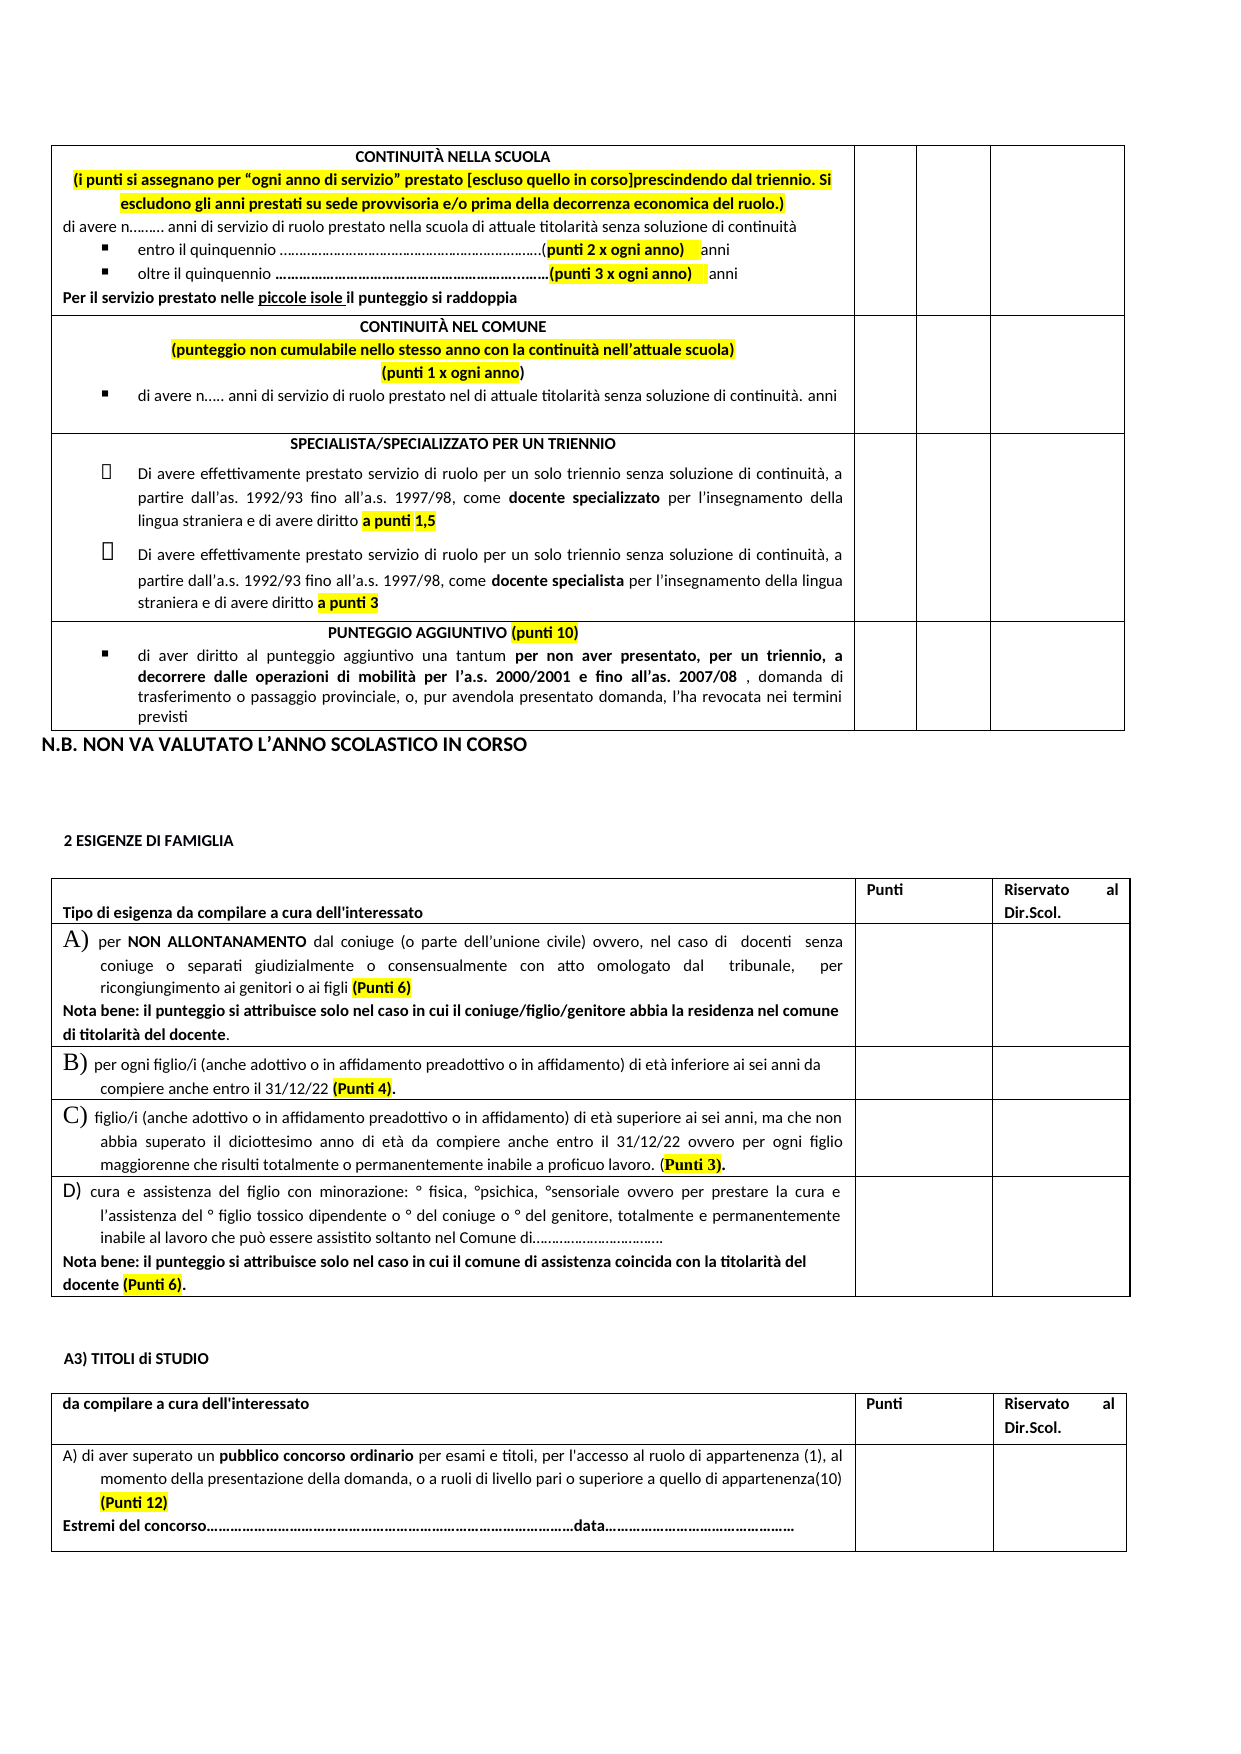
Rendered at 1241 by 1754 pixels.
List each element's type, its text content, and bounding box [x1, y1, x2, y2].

table_header Punti [856, 879, 992, 923]
table_header Punti [856, 1394, 993, 1444]
table_header [991, 146, 1124, 315]
table_cell [917, 434, 990, 621]
table_cell [991, 316, 1124, 432]
table_cell [994, 1445, 1126, 1551]
table_header [917, 146, 990, 315]
table_cell A) di aver superato un pubblico concorso ordinario per esami e titoli, per l'accesso al ruolo di appartenenza (1), al momento della presentazione della domanda, o a ruoli di livello pari o superiore a quello di appartenenza(10) (Punti 12) Estremi del concorso…………………………………………………………………………………data………………………………………… [52, 1445, 855, 1551]
table_cell [856, 1177, 992, 1296]
table_cell C) figlio/i (anche adottivo o in affidamento preadottivo o in affidamento) di età superiore ai sei anni, ma che non abbia superato il diciottesimo anno di età da compiere anche entro il 31/12/22 ovvero per ogni figlio maggiorenne che risulti totalmente o permanentemente inabile a proficuo lavoro. (Punti 3). [52, 1100, 855, 1176]
table_cell [991, 622, 1124, 730]
table_cell [855, 316, 916, 432]
table_cell [856, 1047, 992, 1099]
table_cell [917, 316, 990, 432]
table_cell [856, 924, 992, 1046]
text A3) TITOLI di STUDIO [64, 1348, 1205, 1369]
table_header CONTINUITÀ NELLA SCUOLA (i punti si assegnano per “ogni anno di servizio” prestato [escluso quello in corso]prescindendo dal triennio. Si escludono gli anni prestati su sede provvisoria e/o prima della decorrenza economica del ruolo.) di avere n……… anni di servizio di ruolo prestato nella scuola di attuale titolarità senza soluzione di continuità entro il quinquennio …………………………………………………..………(punti 2 x ogni anno) anni oltre il quinquennio ……………………………………………………...……(punti 3 x ogni anno) anni Per il servizio prestato nelle piccole isole il punteggio si raddoppia [52, 146, 854, 315]
text N.B. NON VA VALUTATO L’ANNO SCOLASTICO IN CORSO [41, 731, 1205, 756]
table_header Tipo di esigenza da compilare a cura dell'interessato [52, 879, 855, 923]
table_cell [855, 622, 916, 730]
table_cell [856, 1100, 992, 1176]
table_header [855, 146, 916, 315]
table_header Riservato al Dir.Scol. [993, 879, 1129, 923]
table_cell [993, 1177, 1129, 1296]
table_cell B) per ogni figlio/i (anche adottivo o in affidamento preadottivo o in affidamento) di età inferiore ai sei anni da compiere anche entro il 31/12/22 (Punti 4). [52, 1047, 855, 1099]
table_cell [993, 1100, 1129, 1176]
table_header Riservato al Dir.Scol. [994, 1394, 1126, 1444]
table_cell SPECIALISTA/SPECIALIZZATO PER UN TRIENNIO Di avere effettivamente prestato servizio di ruolo per un solo triennio senza soluzione di continuità, a partire dall’as. 1992/93 fino all’a.s. 1997/98, come docente specializzato per l’insegnamento della lingua straniera e di avere diritto a punti 1,5 Di avere effettivamente prestato servizio di ruolo per un solo triennio senza soluzione di continuità, a partire dall’a.s. 1992/93 fino all’a.s. 1997/98, come docente specialista per l’insegnamento della lingua straniera e di avere diritto a punti 3 [52, 434, 854, 621]
table_cell D) cura e assistenza del figlio con minorazione: ° fisica, °psichica, °sensoriale ovvero per prestare la cura e l’assistenza del ° figlio tossico dipendente o ° del coniuge o ° del genitore, totalmente e permanentemente inabile al lavoro che può essere assistito soltanto nel Comune di……………………………. Nota bene: il punteggio si attribuisce solo nel caso in cui il comune di assistenza coincida con la titolarità del docente (Punti 6). [52, 1177, 855, 1296]
table_cell CONTINUITÀ NEL COMUNE (punteggio non cumulabile nello stesso anno con la continuità nell’attuale scuola) (punti 1 x ogni anno) di avere n….. anni di servizio di ruolo prestato nel di attuale titolarità senza soluzione di continuità. anni [52, 316, 854, 432]
table_cell [855, 434, 916, 621]
table_cell A) per NON ALLONTANAMENTO dal coniuge (o parte dell’unione civile) ovvero, nel caso di docenti senza coniuge o separati giudizialmente o consensualmente con atto omologato dal tribunale, per ricongiungimento ai genitori o ai figli (Punti 6) Nota bene: il punteggio si attribuisce solo nel caso in cui il coniuge/figlio/genitore abbia la residenza nel comune di titolarità del docente. [52, 924, 855, 1046]
table_cell [917, 622, 990, 730]
table_cell [991, 434, 1124, 621]
subtitle 2 ESIGENZE DI FAMIGLIA [64, 831, 1205, 851]
table_cell PUNTEGGIO AGGIUNTIVO (punti 10) di aver diritto al punteggio aggiuntivo una tantum per non aver presentato, per un triennio, a decorrere dalle operazioni di mobilità per l’a.s. 2000/2001 e fino all’as. 2007/08 , domanda di trasferimento o passaggio provinciale, o, pur avendola presentato domanda, l’ha revocata nei termini previsti [52, 622, 854, 730]
table_cell [856, 1445, 993, 1551]
table_cell [993, 924, 1129, 1046]
table_cell [993, 1047, 1129, 1099]
table_header da compilare a cura dell'interessato [52, 1394, 855, 1444]
